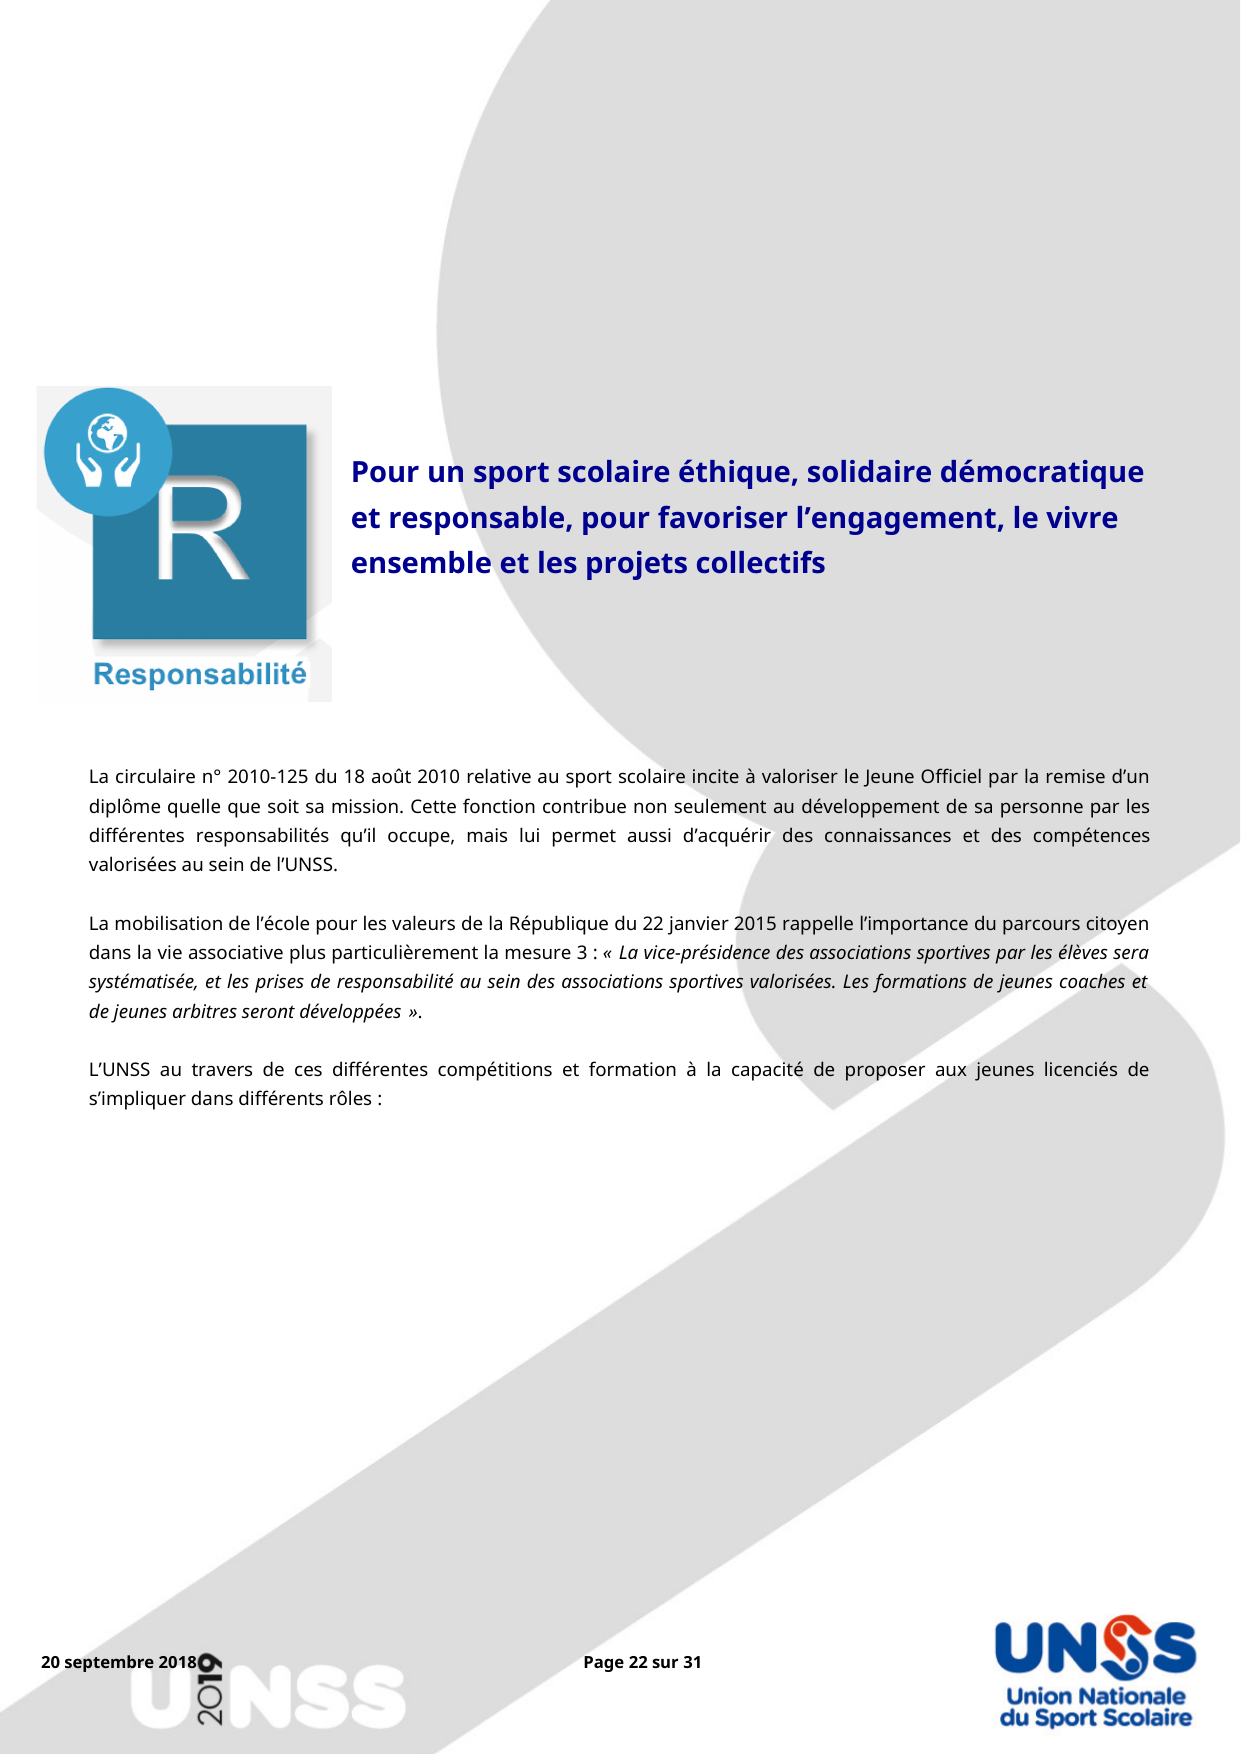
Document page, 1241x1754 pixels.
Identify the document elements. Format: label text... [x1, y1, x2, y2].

text La mobilisation de l’école pour les valeurs de la République du 22 janvier 2015 rappelle l’importance du parcours citoyen dans la vie associative plus particulièrement la mesure 3 : « La vice-présidence des associations sportives par les élèves sera systématisée, et les prises de responsabilité au sein des associations sportives valorisées. Les formations de jeunes coaches et de jeunes arbitres seront développées ». [89, 910, 1152, 1023]
picture [0, 0, 1241, 1754]
text L’UNSS au travers de ces différentes compétitions et formation à la capacité de proposer aux jeunes licenciés de s’impliquer dans différents rôles : [89, 1056, 1152, 1111]
text La circulaire n° 2010-125 du 18 août 2010 relative au sport scolaire incite à valoriser le Jeune Officiel par la remise d’un diplôme quelle que soit sa mission. Cette fonction contribue non seulement au développement de sa personne par les différentes responsabilités qu’il occupe, mais lui permet aussi d’acquérir des connaissances et des compétences valorisées au sein de l’UNSS. [89, 764, 1152, 877]
text Pour un sport scolaire éthique, solidaire démocratique et responsable, pour favoriser l’engagement, le vivre ensemble et les projets collectifs [332, 451, 1152, 582]
